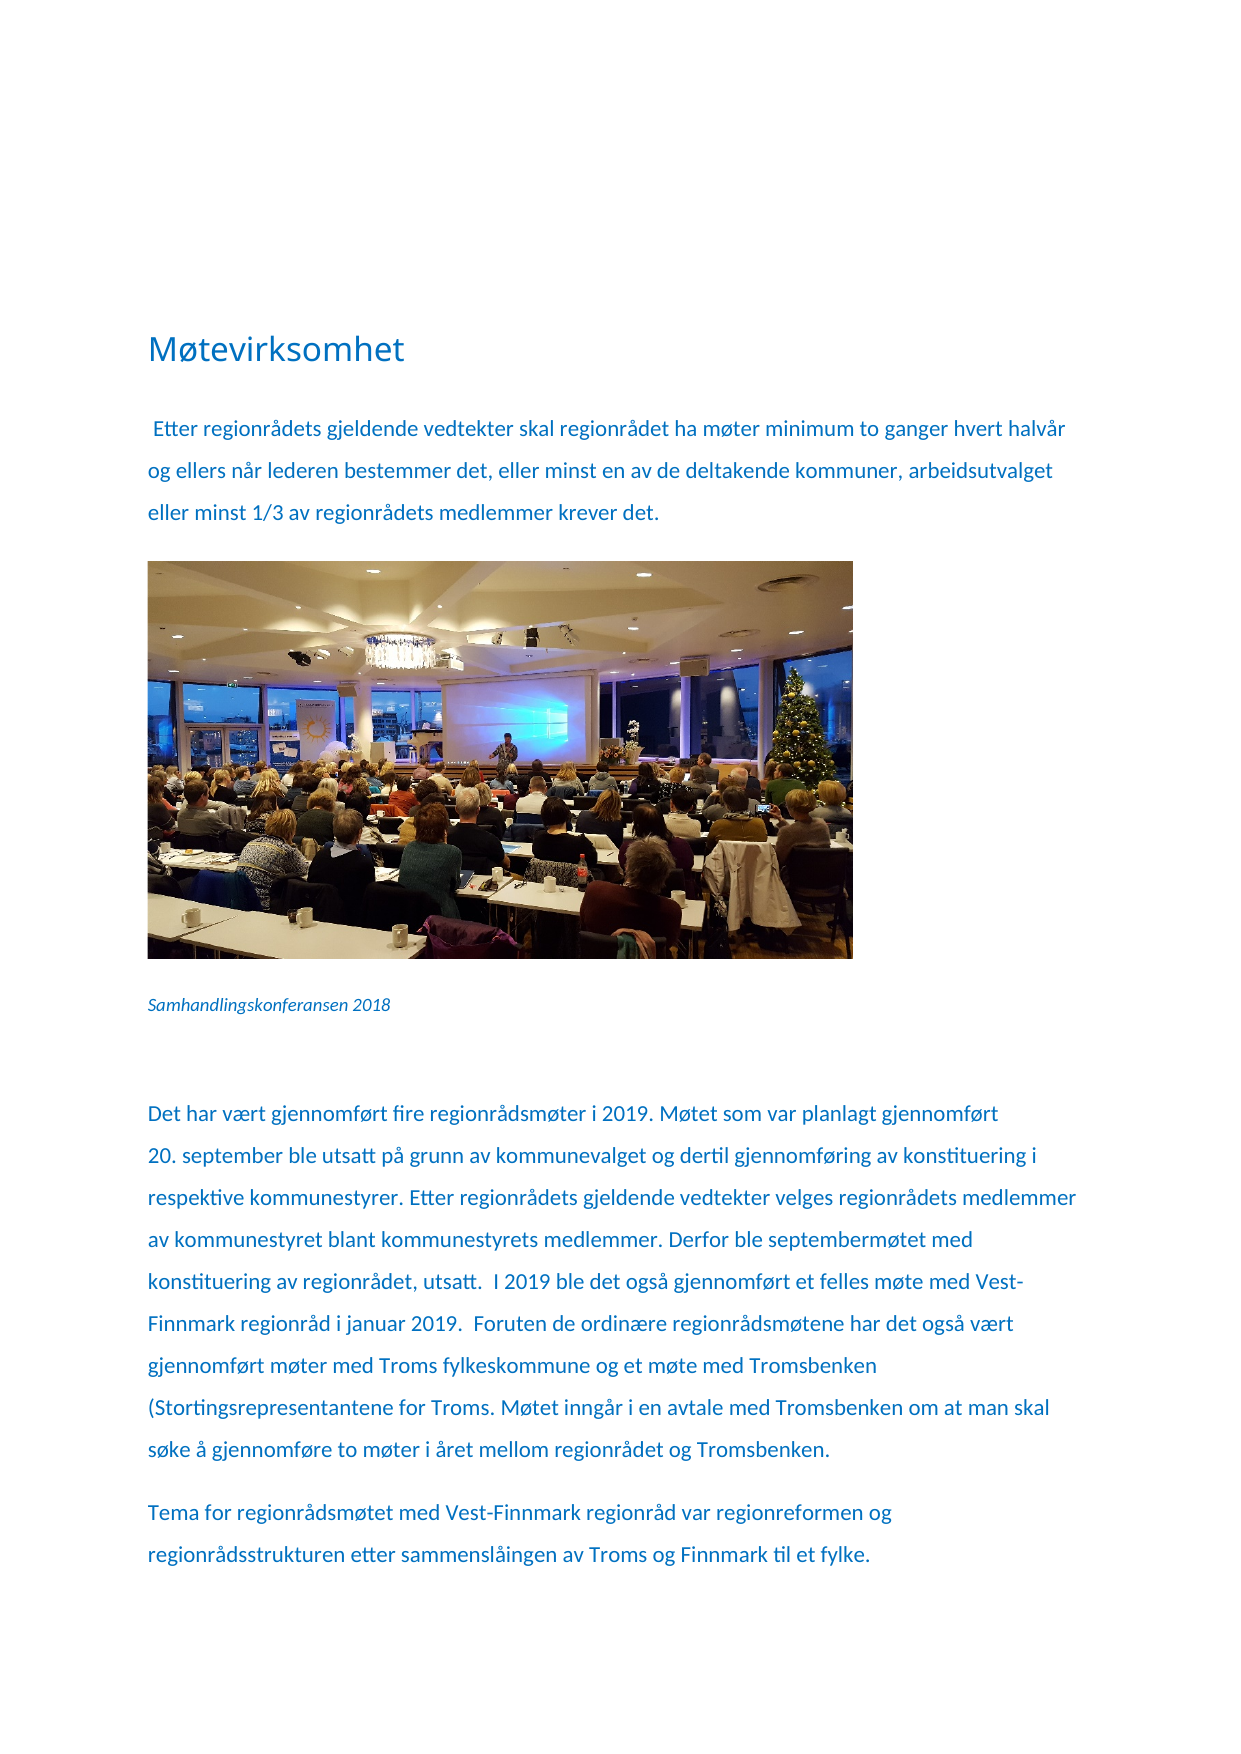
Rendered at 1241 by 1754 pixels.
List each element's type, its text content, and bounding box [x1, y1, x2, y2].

text Tema for regionrådsmøtet med Vest-Finnmark regionråd var regionreformen og regionrådsstrukturen etter sammenslåingen av Troms og Finnmark til et fylke. [148, 1498, 1093, 1568]
text Møtevirksomhet [148, 326, 1093, 371]
text Samhandlingskonferansen 2018 [148, 993, 1093, 1016]
text Etter regionrådets gjeldende vedtekter skal regionrådet ha møter minimum to ganger hvert halvår og ellers når lederen bestemmer det, eller minst en av de deltakende kommuner, arbeidsutvalget eller minst 1/3 av regionrådets medlemmer krever det. [148, 414, 1093, 526]
text Det har vært gjennomført fire regionrådsmøter i 2019. Møtet som var planlagt gjennomført 20. september ble utsatt på grunn av kommunevalget og dertil gjennomføring av konstituering i respektive kommunestyrer. Etter regionrådets gjeldende vedtekter velges regionrådets medlemmer av kommunestyret blant kommunestyrets medlemmer. Derfor ble septembermøtet med konstituering av regionrådet, utsatt. I 2019 ble det også gjennomført et felles møte med Vest-Finnmark regionråd i januar 2019. Foruten de ordinære regionrådsmøtene har det også vært gjennomført møter med Troms fylkeskommune og et møte med Tromsbenken (Stortingsrepresentantene for Troms. Møtet inngår i en avtale med Tromsbenken om at man skal søke å gjennomføre to møter i året mellom regionrådet og Tromsbenken. [148, 1099, 1093, 1463]
picture [147, 561, 853, 959]
